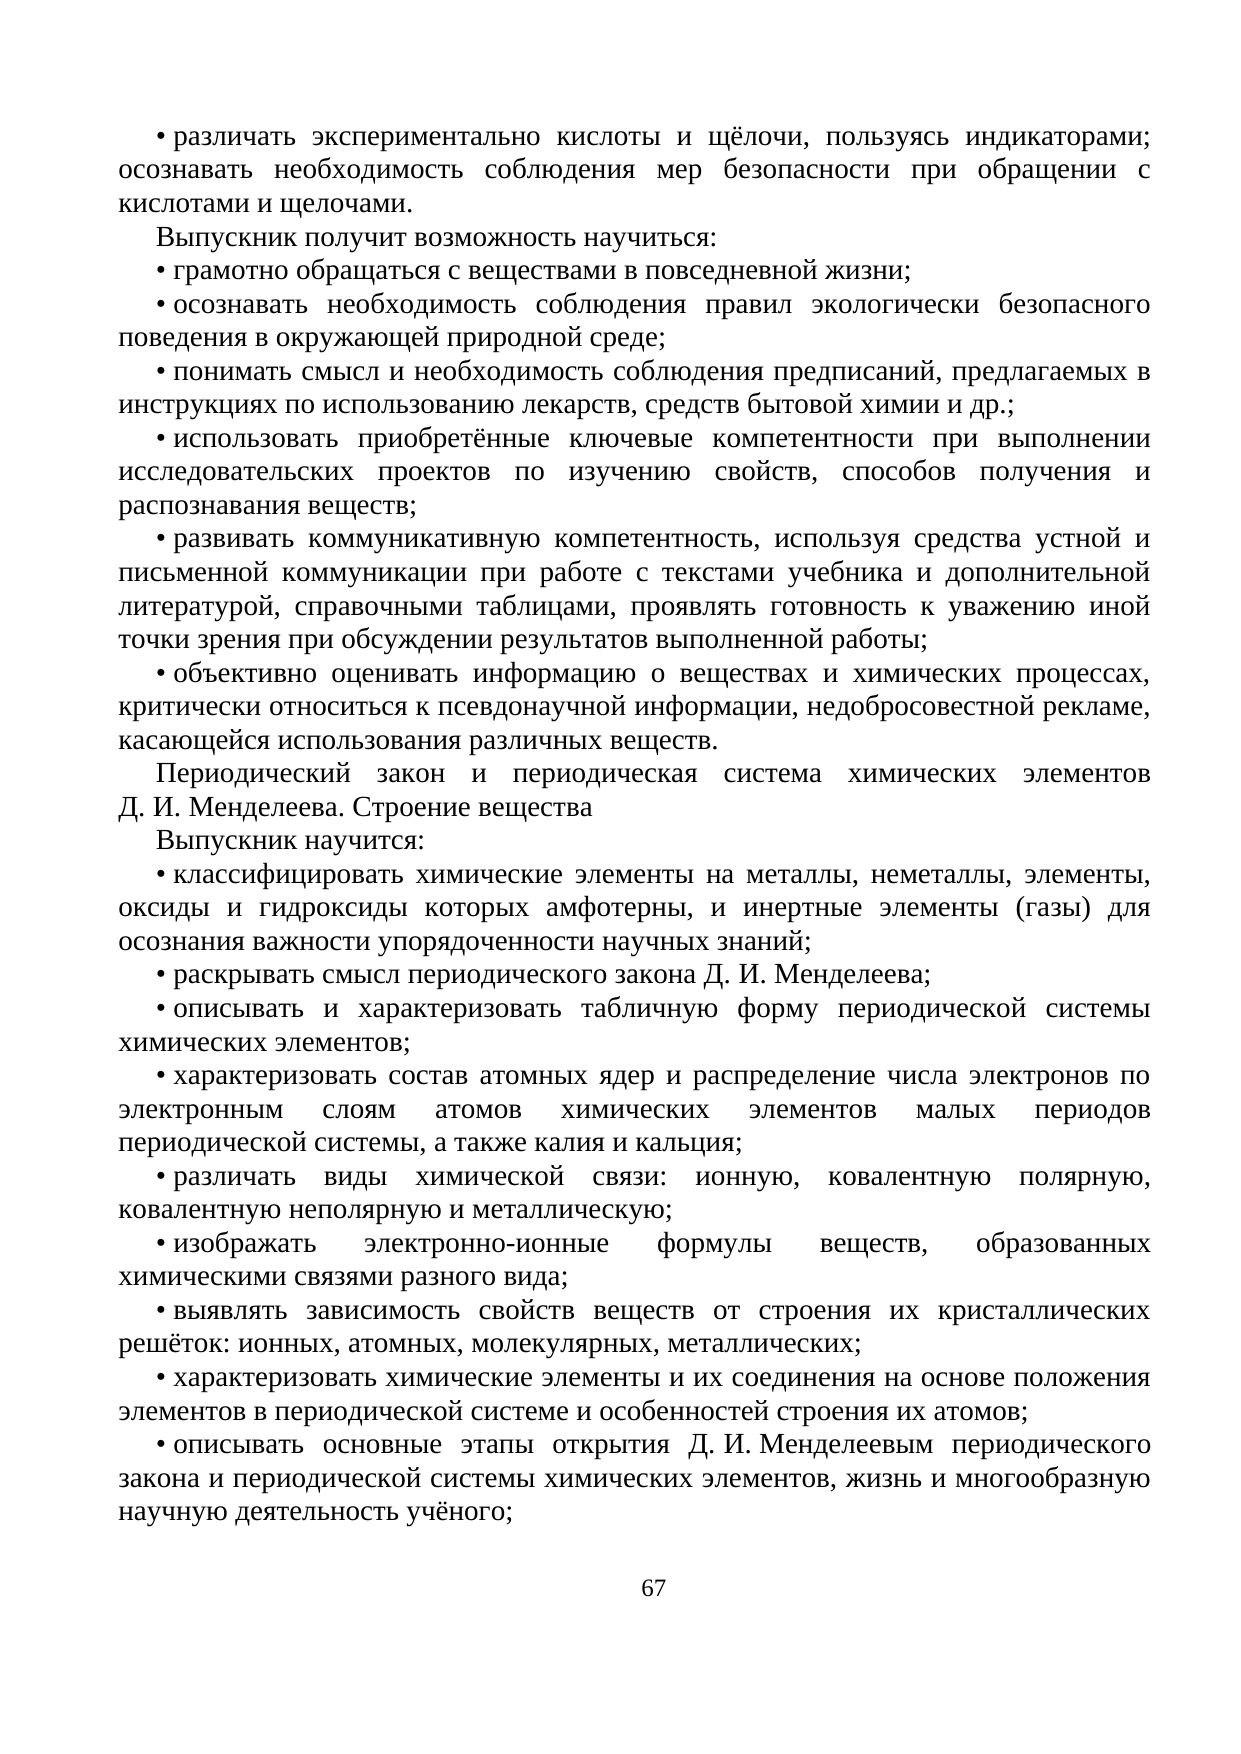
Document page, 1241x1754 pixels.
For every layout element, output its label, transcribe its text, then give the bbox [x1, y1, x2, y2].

text • различать виды химической связи: ионную, ковалентную полярную, ковалентную неполярную и металлическую; [118, 1158, 1152, 1225]
text • выявлять зависимость свойств веществ от строения их кристаллических решёток: ионных, атомных, молекулярных, металлических; [118, 1292, 1152, 1359]
text • классифицировать химические элементы на металлы, неметаллы, элементы, оксиды и гидроксиды которых амфотерны, и инертные элементы (газы) для осознания важности упорядоченности научных знаний; [118, 856, 1152, 957]
text • понимать смысл и необходимость соблюдения предписаний, предлагаемых в инструкциях по использованию лекарств, средств бытовой химии и др.; [118, 353, 1152, 420]
text • осознавать необходимость соблюдения правил экологически безопасного поведения в окружающей природной среде; [118, 286, 1152, 353]
text • использовать приобретённые ключевые компетентности при выполнении исследовательских проектов по изучению свойств, способов получения и распознавания веществ; [118, 420, 1152, 521]
text • характеризовать состав атомных ядер и распределение числа электронов по электронным слоям атомов химических элементов малых периодов периодической системы, а также калия и кальция; [118, 1057, 1152, 1158]
text • различать экспериментально кислоты и щёлочи, пользуясь индикаторами; осознавать необходимость соблюдения мер безопасности при обращении с кислотами и щелочами. [118, 118, 1152, 219]
text • описывать и характеризовать табличную форму периодической системы химических элементов; [118, 990, 1152, 1057]
text • изображать электронно-ионные формулы веществ, образованных химическими связями разного вида; [118, 1225, 1152, 1292]
text • развивать коммуникативную компетентность, используя средства устной и письменной коммуникации при работе с текстами учебника и дополнительной литературой, справочными таблицами, проявлять готовность к уважению иной точки зрения при обсуждении результатов выполненной работы; [118, 521, 1152, 655]
text • раскрывать смысл периодического закона Д. И. Менделеева; [118, 957, 1152, 990]
text Выпускник научится: [118, 822, 1152, 856]
text • описывать основные этапы открытия Д. И. Менделеевым периодического закона и периодической системы химических элементов, жизнь и многообразную научную деятельность учёного; [118, 1426, 1152, 1527]
text • объективно оценивать информацию о веществах и химических процессах, критически относиться к псевдонаучной информации, недобросовестной рекламе, касающейся использования различных веществ. [118, 655, 1152, 755]
text • характеризовать химические элементы и их соединения на основе положения элементов в периодической системе и особенностей строения их атомов; [118, 1359, 1152, 1426]
text Периодический закон и периодическая система химических элементов Д. И. Менделеева. Строение вещества [118, 755, 1152, 822]
text Выпускник получит возможность научиться: [118, 219, 1152, 252]
text • грамотно обращаться с веществами в повседневной жизни; [118, 252, 1152, 286]
